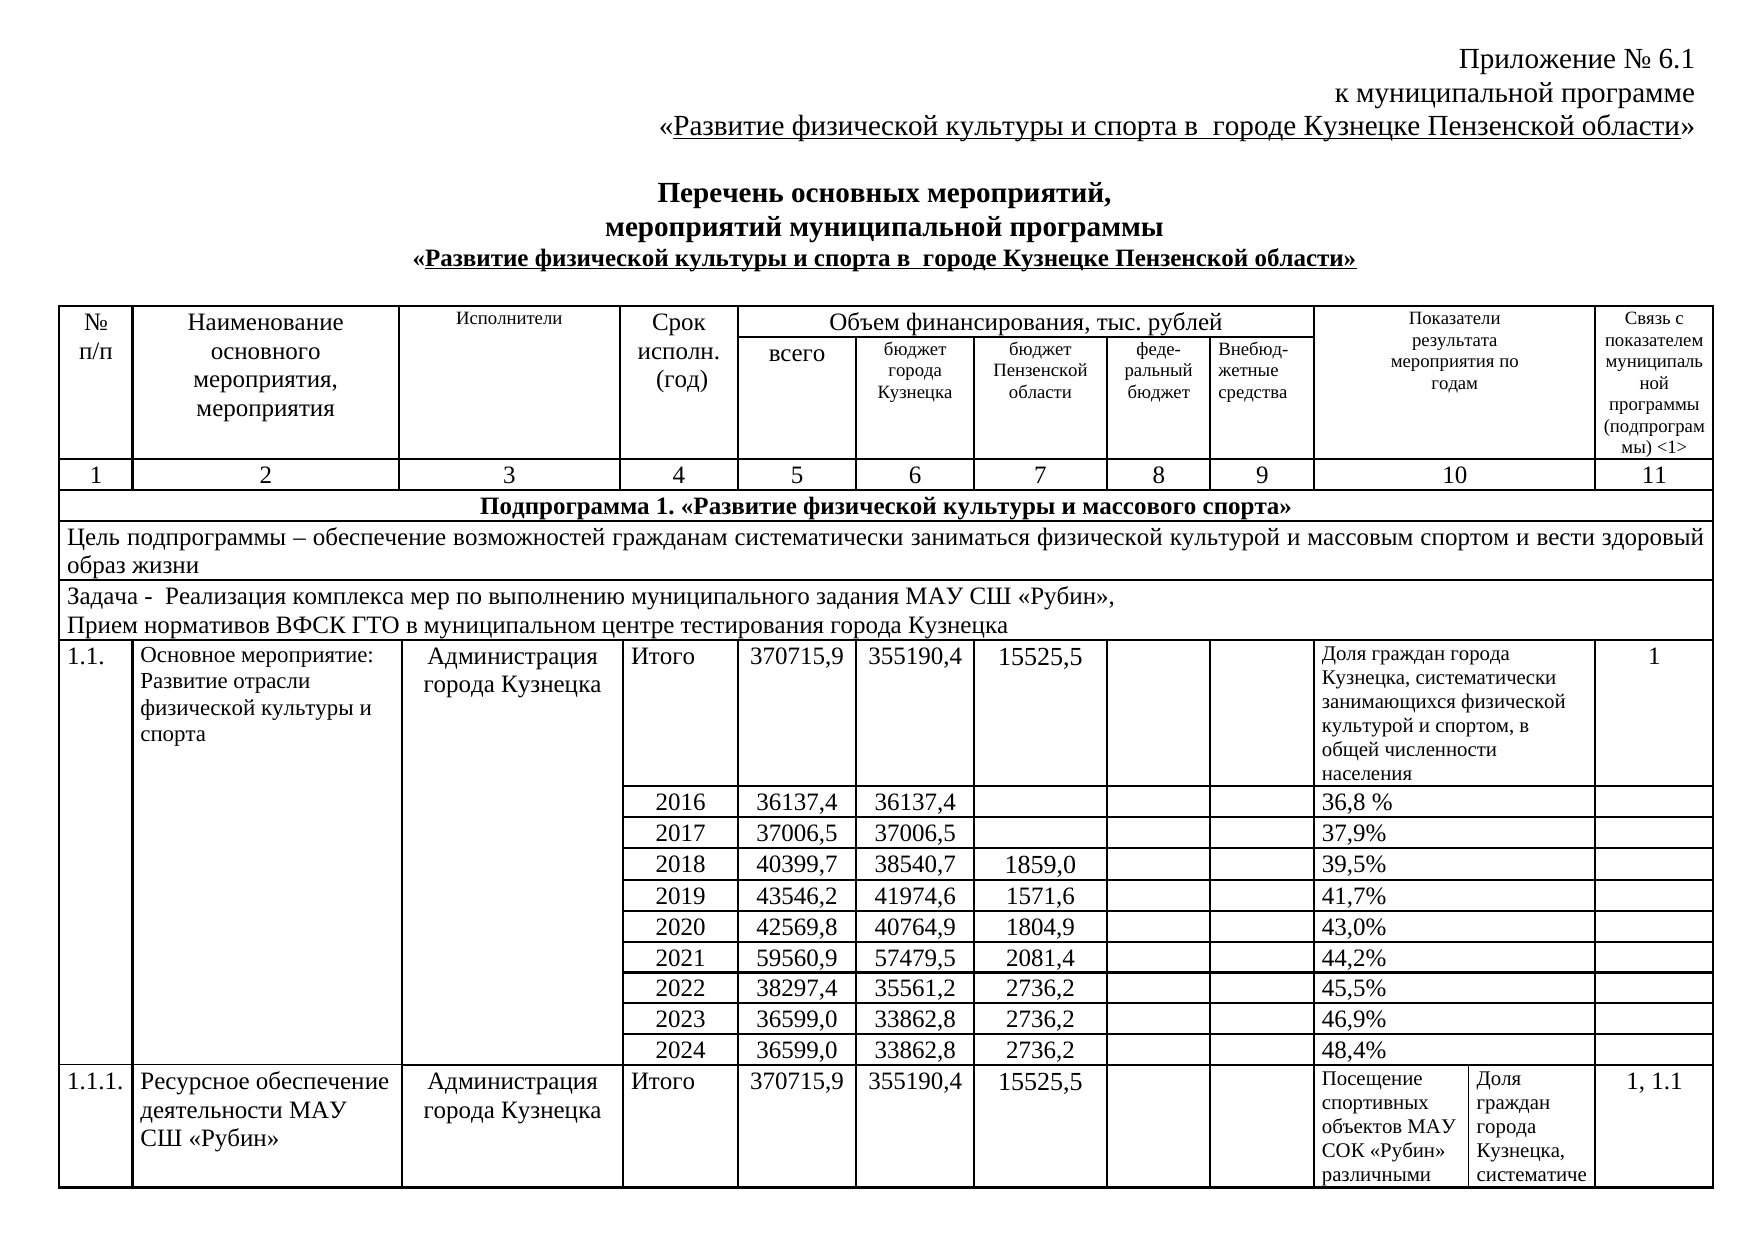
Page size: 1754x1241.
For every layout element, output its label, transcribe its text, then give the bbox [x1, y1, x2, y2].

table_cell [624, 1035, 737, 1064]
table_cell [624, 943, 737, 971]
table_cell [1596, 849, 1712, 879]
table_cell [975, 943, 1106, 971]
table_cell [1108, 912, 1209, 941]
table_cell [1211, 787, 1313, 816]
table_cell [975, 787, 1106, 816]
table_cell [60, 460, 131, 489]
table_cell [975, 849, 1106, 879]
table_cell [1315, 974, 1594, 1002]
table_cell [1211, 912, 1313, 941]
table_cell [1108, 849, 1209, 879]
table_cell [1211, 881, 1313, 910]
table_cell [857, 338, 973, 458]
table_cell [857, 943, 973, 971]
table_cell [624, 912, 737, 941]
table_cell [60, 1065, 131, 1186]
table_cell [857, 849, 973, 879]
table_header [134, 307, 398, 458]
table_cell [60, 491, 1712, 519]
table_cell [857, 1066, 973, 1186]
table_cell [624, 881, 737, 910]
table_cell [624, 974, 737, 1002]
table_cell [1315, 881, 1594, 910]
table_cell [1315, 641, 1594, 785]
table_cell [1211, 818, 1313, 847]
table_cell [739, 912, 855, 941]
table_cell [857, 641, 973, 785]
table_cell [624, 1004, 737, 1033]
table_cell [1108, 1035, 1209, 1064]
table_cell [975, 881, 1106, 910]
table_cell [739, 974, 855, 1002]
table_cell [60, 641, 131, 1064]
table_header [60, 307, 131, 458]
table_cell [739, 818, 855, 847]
text Приложение № 6.1 [74, 41, 1695, 75]
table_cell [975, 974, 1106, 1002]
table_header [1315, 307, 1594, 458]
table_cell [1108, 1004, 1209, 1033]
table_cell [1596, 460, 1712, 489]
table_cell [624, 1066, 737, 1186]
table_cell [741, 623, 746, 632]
text к муниципальной программе [74, 75, 1695, 108]
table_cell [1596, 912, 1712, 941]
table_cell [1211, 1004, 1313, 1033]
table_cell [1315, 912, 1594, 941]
text «Развитие физической культуры и спорта в городе Кузнецке Пензенской области» [74, 108, 1695, 142]
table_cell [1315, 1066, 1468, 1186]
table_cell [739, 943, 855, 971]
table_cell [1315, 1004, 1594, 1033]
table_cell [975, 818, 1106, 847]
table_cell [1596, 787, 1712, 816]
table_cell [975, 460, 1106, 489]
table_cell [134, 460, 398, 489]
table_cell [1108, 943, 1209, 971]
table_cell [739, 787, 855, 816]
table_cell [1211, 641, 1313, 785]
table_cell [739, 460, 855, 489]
text Перечень основных мероприятий, [74, 176, 1695, 209]
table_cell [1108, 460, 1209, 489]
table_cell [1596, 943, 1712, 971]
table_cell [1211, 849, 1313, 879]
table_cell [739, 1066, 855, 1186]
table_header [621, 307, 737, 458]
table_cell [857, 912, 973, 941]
text «Развитие физической культуры и спорта в городе Кузнецке Пензенской области» [74, 243, 1695, 271]
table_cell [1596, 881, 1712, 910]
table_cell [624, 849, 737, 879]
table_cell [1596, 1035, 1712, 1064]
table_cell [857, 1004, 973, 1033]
text мероприятий муниципальной программы [74, 209, 1695, 243]
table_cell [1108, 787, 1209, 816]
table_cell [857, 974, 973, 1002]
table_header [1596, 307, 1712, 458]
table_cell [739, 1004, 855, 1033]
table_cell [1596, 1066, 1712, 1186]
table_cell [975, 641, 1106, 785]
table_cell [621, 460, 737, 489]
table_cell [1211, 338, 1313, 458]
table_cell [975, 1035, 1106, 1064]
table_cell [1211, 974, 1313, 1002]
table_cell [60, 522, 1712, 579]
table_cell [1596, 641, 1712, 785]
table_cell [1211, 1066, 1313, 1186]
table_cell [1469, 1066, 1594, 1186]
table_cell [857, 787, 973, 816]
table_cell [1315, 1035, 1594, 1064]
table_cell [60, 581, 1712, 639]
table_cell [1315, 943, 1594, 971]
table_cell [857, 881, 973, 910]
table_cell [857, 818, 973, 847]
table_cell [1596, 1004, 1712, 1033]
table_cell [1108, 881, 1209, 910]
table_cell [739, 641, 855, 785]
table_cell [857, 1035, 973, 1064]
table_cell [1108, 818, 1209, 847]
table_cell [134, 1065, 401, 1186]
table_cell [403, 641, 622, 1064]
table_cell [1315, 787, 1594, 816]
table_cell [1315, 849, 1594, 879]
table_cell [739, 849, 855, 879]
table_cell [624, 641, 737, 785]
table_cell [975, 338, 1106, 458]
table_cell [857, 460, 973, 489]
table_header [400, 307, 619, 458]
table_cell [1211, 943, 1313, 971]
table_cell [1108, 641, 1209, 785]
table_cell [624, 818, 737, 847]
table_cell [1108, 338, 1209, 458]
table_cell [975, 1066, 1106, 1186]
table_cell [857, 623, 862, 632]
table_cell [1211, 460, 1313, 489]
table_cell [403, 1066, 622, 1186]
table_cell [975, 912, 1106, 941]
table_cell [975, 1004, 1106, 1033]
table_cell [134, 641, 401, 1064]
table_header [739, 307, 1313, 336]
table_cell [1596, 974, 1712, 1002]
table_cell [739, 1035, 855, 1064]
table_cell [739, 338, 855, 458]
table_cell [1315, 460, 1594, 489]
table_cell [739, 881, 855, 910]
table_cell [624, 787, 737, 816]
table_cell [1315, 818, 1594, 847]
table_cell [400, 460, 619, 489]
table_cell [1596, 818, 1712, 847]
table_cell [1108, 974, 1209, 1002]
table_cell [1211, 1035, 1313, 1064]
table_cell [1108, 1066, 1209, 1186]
